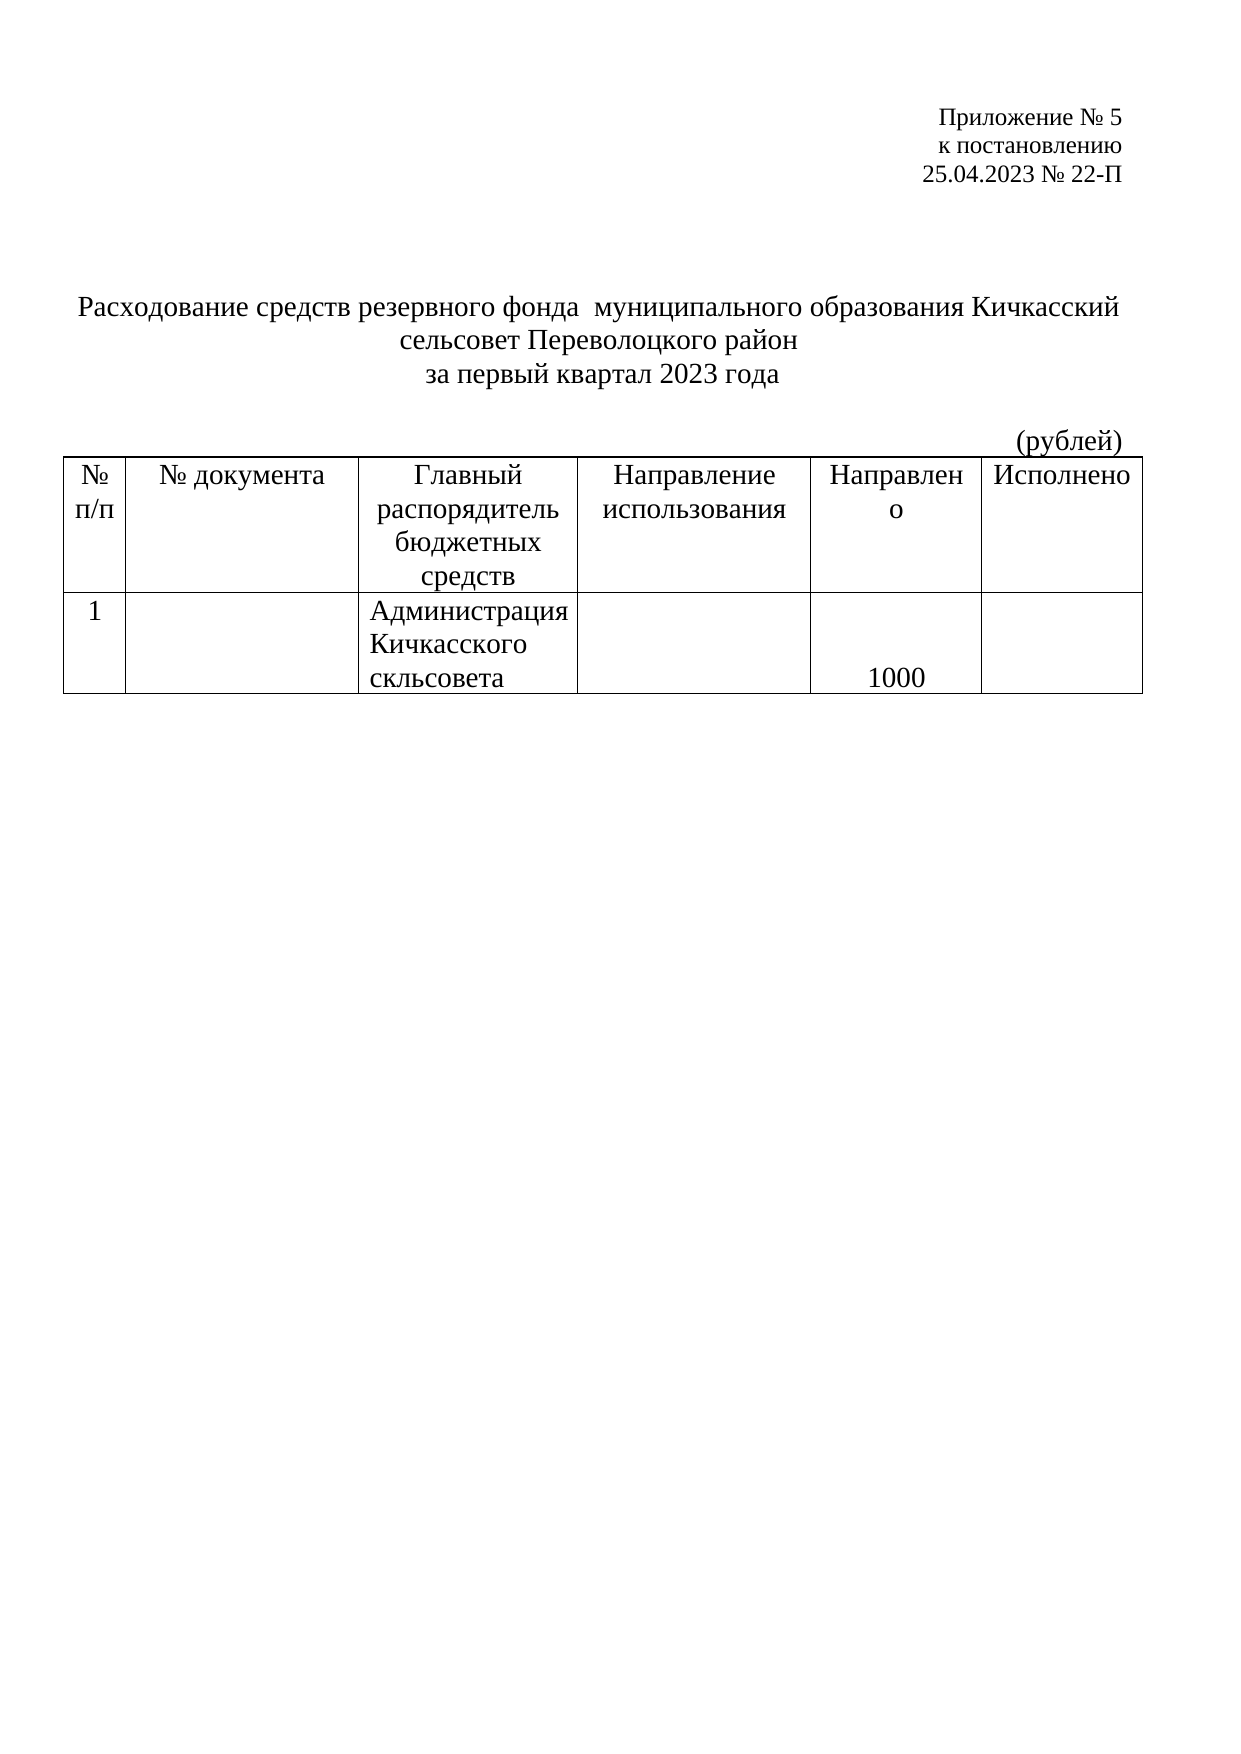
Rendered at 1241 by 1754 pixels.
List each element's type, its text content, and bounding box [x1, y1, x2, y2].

table_header Главный распорядитель бюджетных средств [359, 458, 577, 592]
text за первый квартал 2023 года [75, 356, 1122, 389]
table_cell [982, 593, 1142, 693]
table_header Направление использования [578, 458, 810, 592]
text 25.04.2023 № 22-П [75, 159, 1122, 188]
table_cell Администрация Кичкасского скльсовета [359, 593, 577, 693]
table_cell [126, 593, 358, 693]
text к постановлению [75, 131, 1122, 159]
table_cell 1000 [811, 593, 981, 693]
table_header № п/п [64, 458, 125, 592]
text (рублей) [75, 423, 1122, 456]
text Приложение № 5 [75, 102, 1122, 131]
table_cell [578, 593, 810, 693]
table_header Исполнено [982, 458, 1142, 592]
table_header Направлено [811, 458, 981, 592]
table_header № документа [126, 458, 358, 592]
text Расходование средств резервного фонда муниципального образования Кичкасский сельсовет Переволоцкого район [75, 289, 1122, 356]
table_cell 1 [64, 593, 125, 693]
